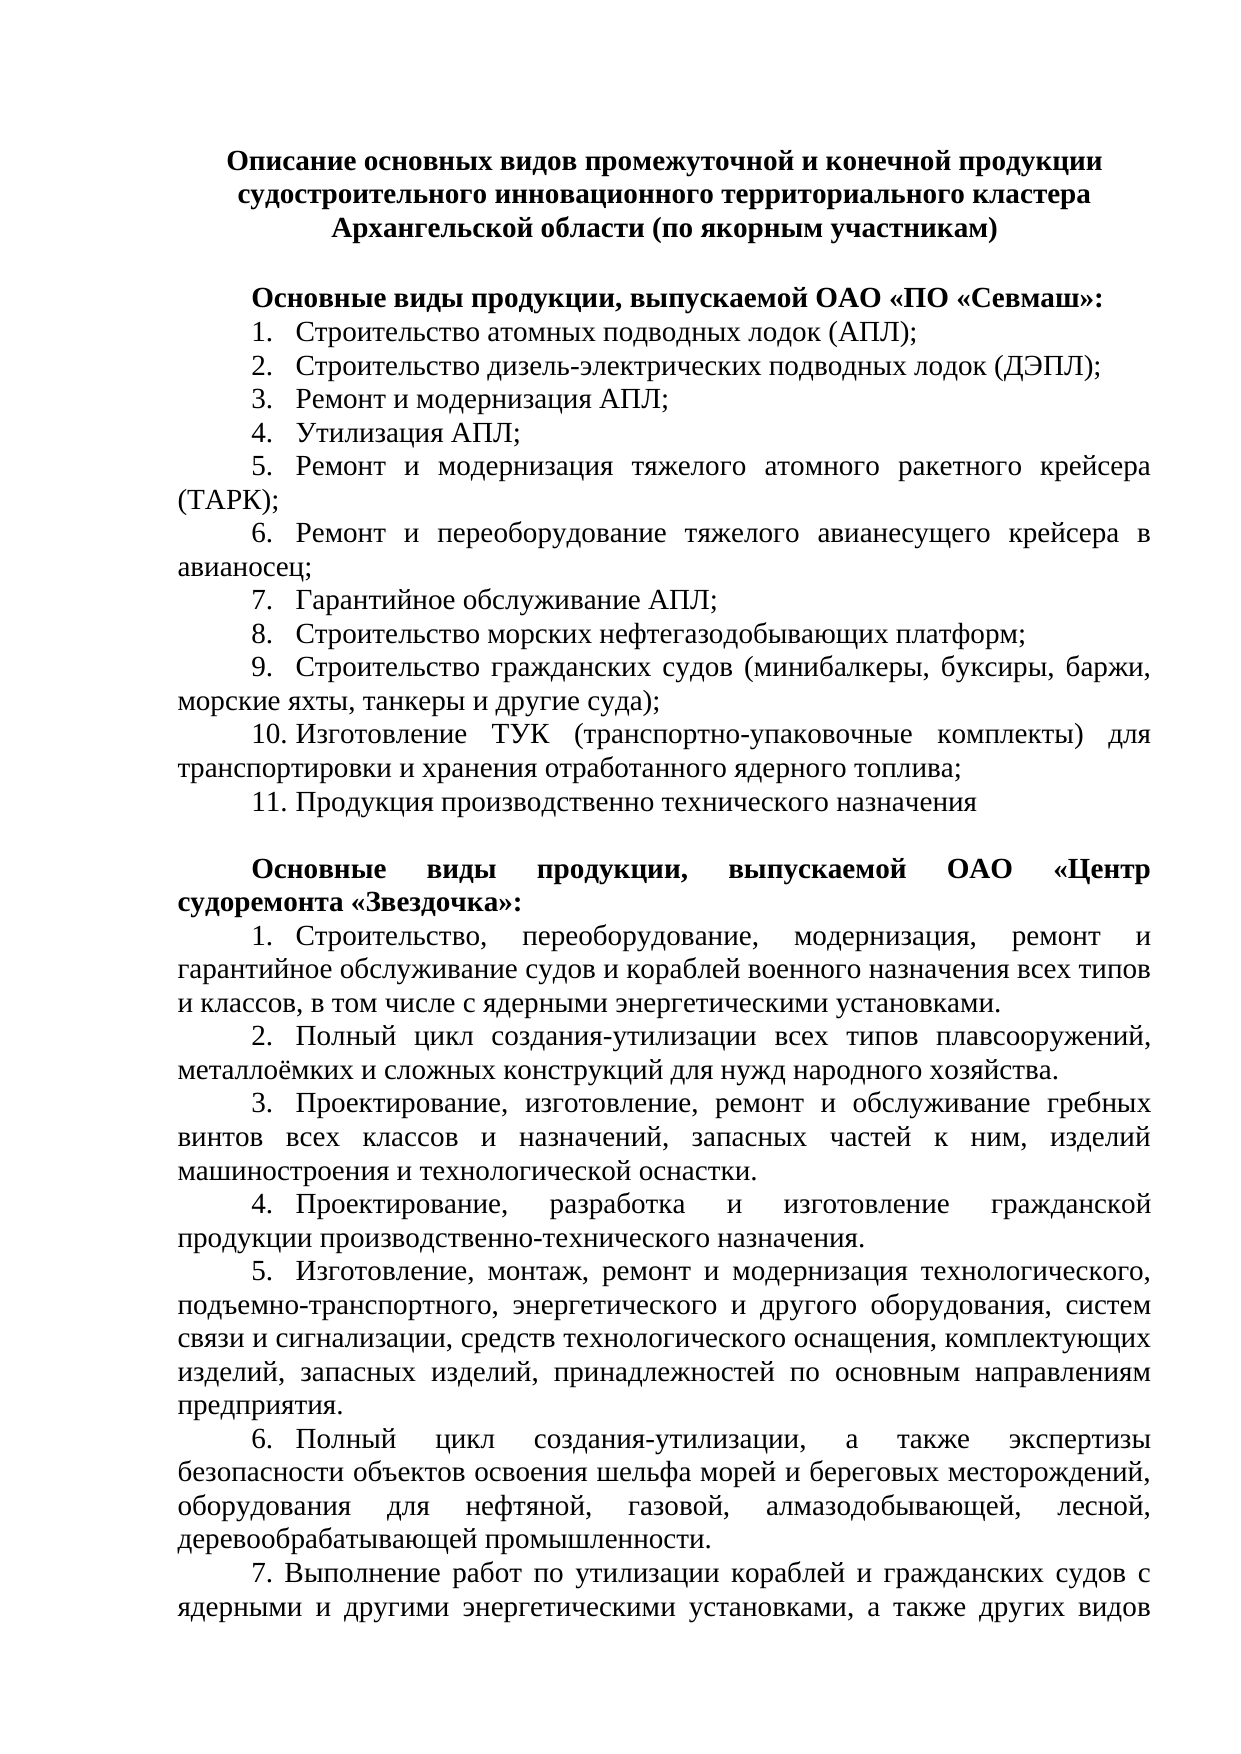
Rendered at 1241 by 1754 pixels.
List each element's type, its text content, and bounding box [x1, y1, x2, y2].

text Основные виды продукции, выпускаемой ОАО «ПО «Севмаш»: [177, 281, 1152, 314]
text 2. Полный цикл создания-утилизации всех типов плавсооружений, металлоёмких и сложных конструкций для нужд народного хозяйства. [177, 1018, 1152, 1086]
text 2. Строительство дизель-электрических подводных лодок (ДЭПЛ); [177, 348, 1152, 381]
text 3. Ремонт и модернизация АПЛ; [177, 381, 1152, 415]
text 10. Изготовление ТУК (транспортно-упаковочные комплекты) для транспортировки и хранения отработанного ядерного топлива; [177, 717, 1152, 784]
text 1. Строительство атомных подводных лодок (АПЛ); [177, 314, 1152, 348]
text 5. Изготовление, монтаж, ремонт и модернизация технологического, подъемно-транспортного, энергетического и другого оборудования, систем связи и сигнализации, средств технологического оснащения, комплектующих изделий, запасных изделий, принадлежностей по основным направлениям предприятия. [177, 1253, 1152, 1421]
text 6. Ремонт и переоборудование тяжелого авианесущего крейсера в авианосец; [177, 515, 1152, 582]
text 11. Продукция производственно технического назначения [177, 784, 1152, 817]
text 5. Ремонт и модернизация тяжелого атомного ракетного крейсера (ТАРК); [177, 448, 1152, 515]
text 4. Проектирование, разработка и изготовление гражданской продукции производственно-технического назначения. [177, 1186, 1152, 1253]
text 6. Полный цикл создания-утилизации, а также экспертизы безопасности объектов освоения шельфа морей и береговых месторождений, оборудования для нефтяной, газовой, алмазодобывающей, лесной, деревообрабатывающей промышленности. [177, 1421, 1152, 1555]
text 7. Гарантийное обслуживание АПЛ; [177, 582, 1152, 616]
text Основные виды продукции, выпускаемой ОАО «Центр судоремонта «Звездочка»: [177, 851, 1152, 918]
text 8. Строительство морских нефтегазодобывающих платформ; [177, 616, 1152, 649]
text 9. Строительство гражданских судов (минибалкеры, буксиры, баржи, морские яхты, танкеры и другие суда); [177, 649, 1152, 717]
text 3. Проектирование, изготовление, ремонт и обслуживание гребных винтов всех классов и назначений, запасных частей к ним, изделий машиностроения и технологической оснастки. [177, 1086, 1152, 1186]
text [177, 1555, 1152, 1622]
text 1. Строительство, переоборудование, модернизация, ремонт и гарантийное обслуживание судов и кораблей военного назначения всех типов и классов, в том числе с ядерными энергетическими установками. [177, 918, 1152, 1018]
subtitle Описание основных видов промежуточной и конечной продукции судостроительного инновационного территориального кластера Архангельской области (по якорным участникам) [177, 143, 1152, 244]
text 4. Утилизация АПЛ; [177, 415, 1152, 448]
